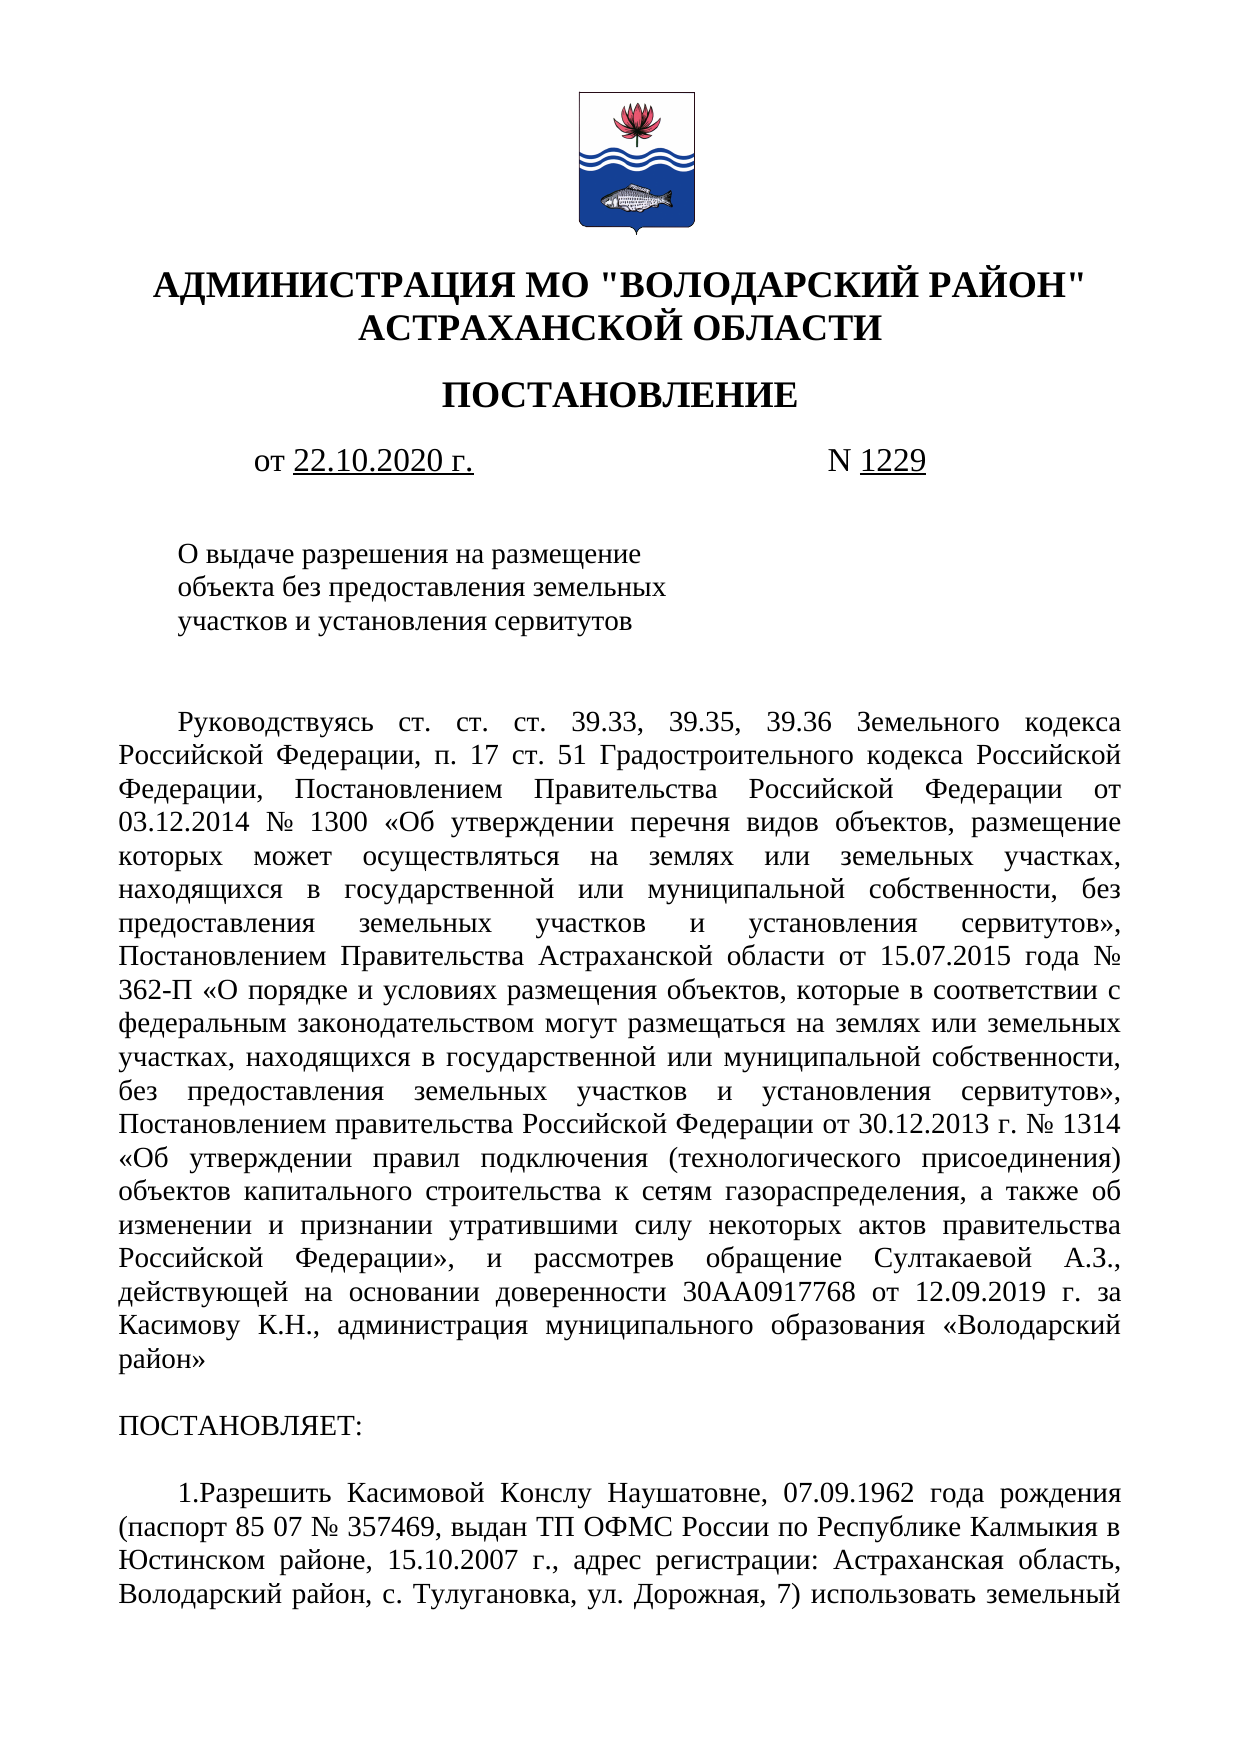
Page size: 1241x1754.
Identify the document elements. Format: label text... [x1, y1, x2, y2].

picture [578, 91, 696, 235]
text Руководствуясь ст. ст. ст. 39.33, 39.35, 39.36 Земельного кодекса Российской Федерации, п. 17 ст. 51 Градостроительного кодекса Российской Федерации, Постановлением Правительства Российской Федерации от 03.12.2014 № 1300 «Об утверждении перечня видов объектов, размещение которых может осуществляться на землях или земельных участках, находящихся в государственной или муниципальной собственности, без предоставления земельных участков и установления сервитутов», Постановлением Правительства Астраханской области от 15.07.2015 года № 362-П «О порядке и условиях размещения объектов, которые в соответствии с федеральным законодательством могут размещаться на землях или земельных участках, находящихся в государственной или муниципальной собственности, без предоставления земельных участков и установления сервитутов», Постановлением правительства Российской Федерации от 30.12.2013 г. № 1314 «Об утверждении правил подключения (технологического присоединения) объектов капитального строительства к сетям газораспределения, а также об изменении и признании утратившими силу некоторых актов правительства Российской Федерации», и рассмотрев обращение Султакаевой А.З., действующей на основании доверенности 30АА0917768 от 12.09.2019 г. за Касимову К.Н., администрация муниципального образования «Володарский район» [118, 704, 1122, 1374]
text ПОСТАНОВЛЕНИЕ [118, 373, 1122, 416]
text АСТРАХАНСКОЙ ОБЛАСТИ [118, 306, 1122, 349]
table_header от 22.10.2020 г. [107, 440, 620, 478]
text объекта без предоставления земельных [118, 569, 1122, 603]
text О выдаче разрешения на размещение [118, 536, 1122, 569]
text участков и установления сервитутов [118, 603, 1122, 637]
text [118, 1475, 1122, 1609]
text АДМИНИСТРАЦИЯ МО "ВОЛОДАРСКИЙ РАЙОН" [118, 262, 1122, 306]
text ПОСТАНОВЛЯЕТ: [118, 1408, 1122, 1442]
table_header N 1229 [620, 440, 1133, 478]
